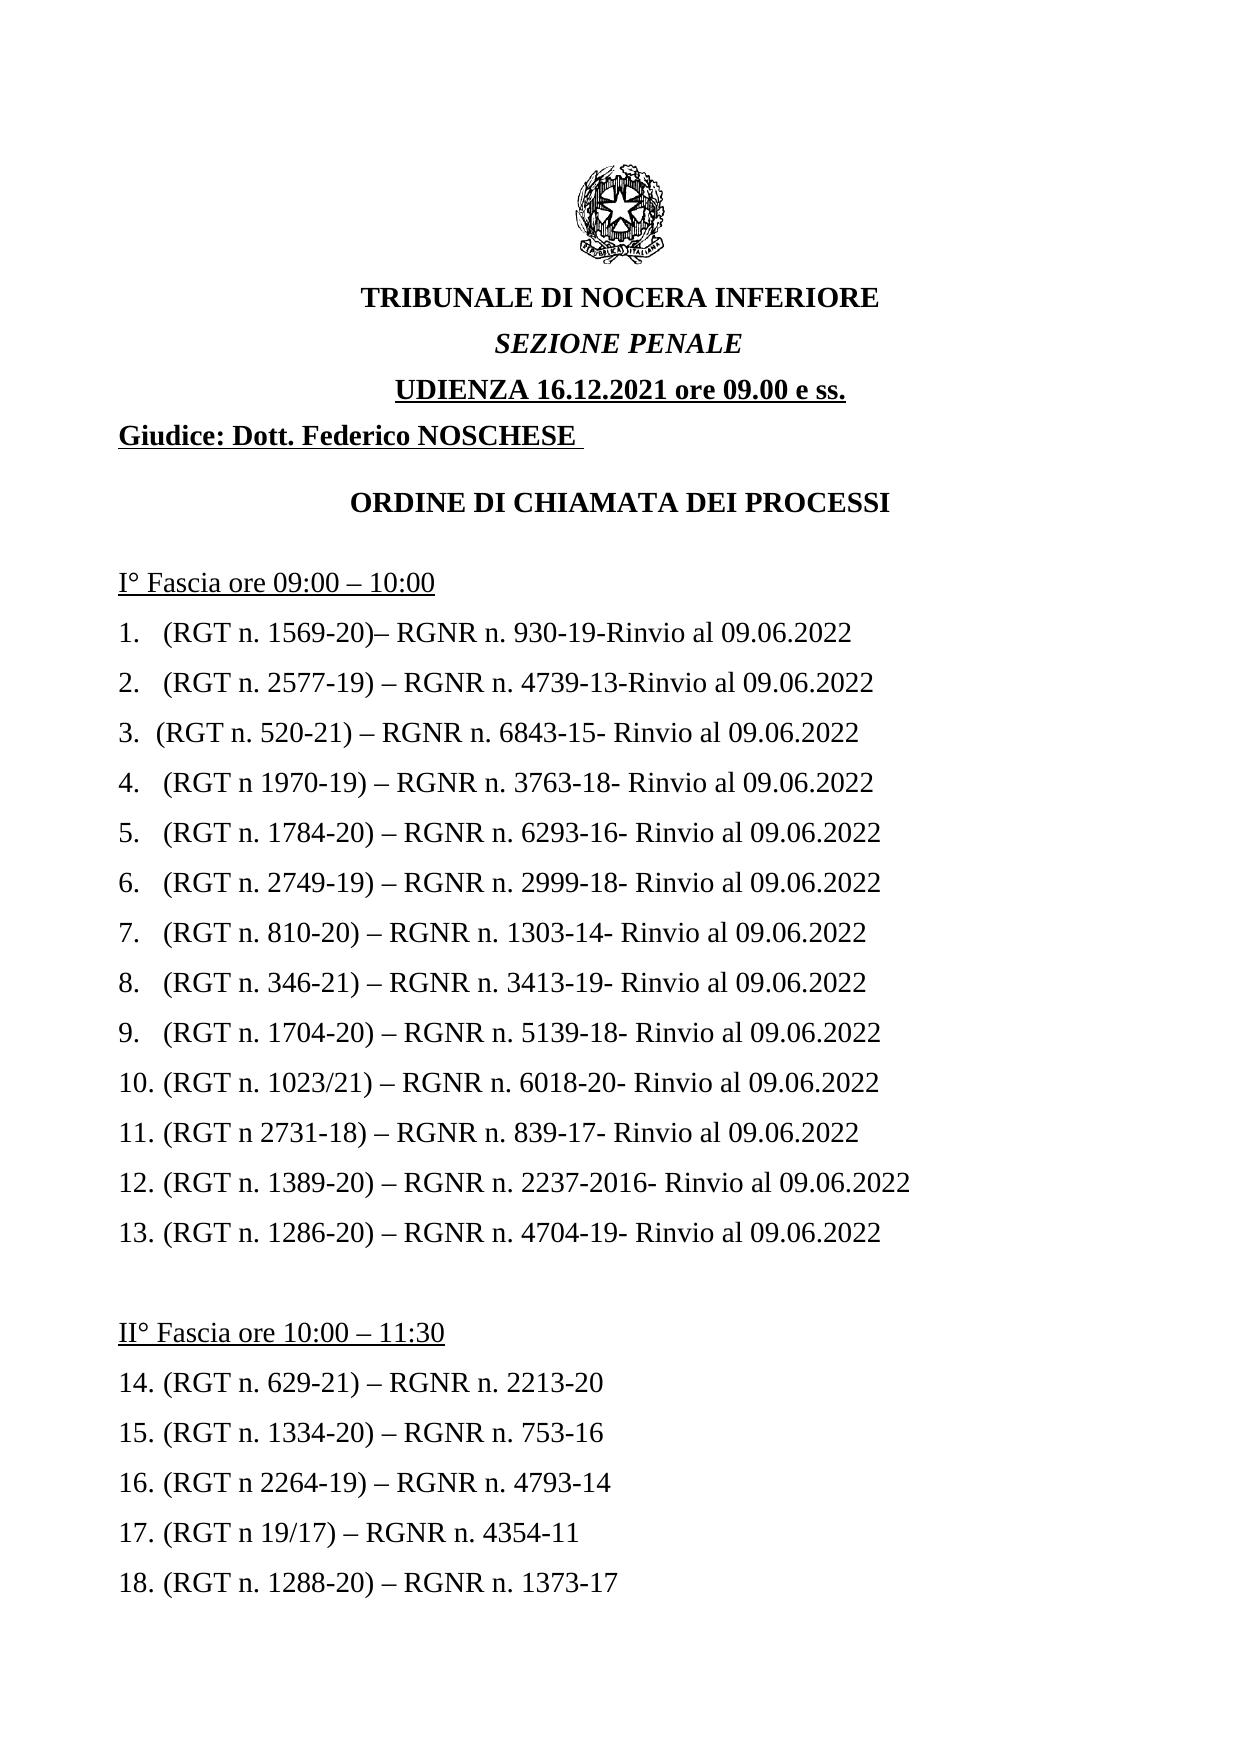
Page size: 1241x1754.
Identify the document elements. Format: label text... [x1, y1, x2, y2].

list (RGT n 2264-19) – RGNR n. 4793-14 [118, 1453, 1122, 1503]
list (RGT n. 1784-20) – RGNR n. 6293-16- Rinvio al 09.06.2022 [118, 803, 1122, 853]
list (RGT n. 1288-20) – RGNR n. 1373-17 [118, 1553, 1122, 1603]
list (RGT n. 1023/21) – RGNR n. 6018-20- Rinvio al 09.06.2022 [118, 1053, 1122, 1103]
text II° Fascia ore 10:00 – 11:30 [118, 1303, 1122, 1353]
list (RGT n. 2577-19) – RGNR n. 4739-13-Rinvio al 09.06.2022 [118, 653, 1122, 703]
list (RGT n. 1704-20) – RGNR n. 5139-18- Rinvio al 09.06.2022 [118, 1003, 1122, 1053]
text I° Fascia ore 09:00 – 10:00 [118, 553, 1122, 603]
list (RGT n. 1334-20) – RGNR n. 753-16 [118, 1403, 1122, 1453]
list (RGT n 1970-19) – RGNR n. 3763-18- Rinvio al 09.06.2022 [118, 753, 1122, 803]
list (RGT n. 810-20) – RGNR n. 1303-14- Rinvio al 09.06.2022 [118, 903, 1122, 953]
list (RGT n 2731-18) – RGNR n. 839-17- Rinvio al 09.06.2022 [118, 1103, 1122, 1153]
text ORDINE DI CHIAMATA DEI PROCESSI [118, 486, 1122, 519]
list (RGT n. 629-21) – RGNR n. 2213-20 [118, 1353, 1122, 1403]
list (RGT n 19/17) – RGNR n. 4354-11 [118, 1503, 1122, 1553]
list (RGT n. 346-21) – RGNR n. 3413-19- Rinvio al 09.06.2022 [118, 953, 1122, 1003]
text TRIBUNALE DI NOCERA INFERIORE [118, 280, 1122, 314]
text SEZIONE PENALE [118, 326, 1122, 360]
list (RGT n. 1389-20) – RGNR n. 2237-2016- Rinvio al 09.06.2022 [118, 1153, 1122, 1203]
list (RGT n. 1286-20) – RGNR n. 4704-19- Rinvio al 09.06.2022 [118, 1203, 1122, 1253]
text UDIENZA 16.12.2021 ore 09.00 e ss. [118, 372, 1122, 406]
text Giudice: Dott. Federico NOSCHESE [118, 418, 1122, 452]
list (RGT n. 2749-19) – RGNR n. 2999-18- Rinvio al 09.06.2022 [118, 853, 1122, 903]
list (RGT n. 520-21) – RGNR n. 6843-15- Rinvio al 09.06.2022 [118, 703, 1122, 753]
picture [567, 160, 674, 268]
list (RGT n. 1569-20)– RGNR n. 930-19-Rinvio al 09.06.2022 [118, 603, 1122, 653]
